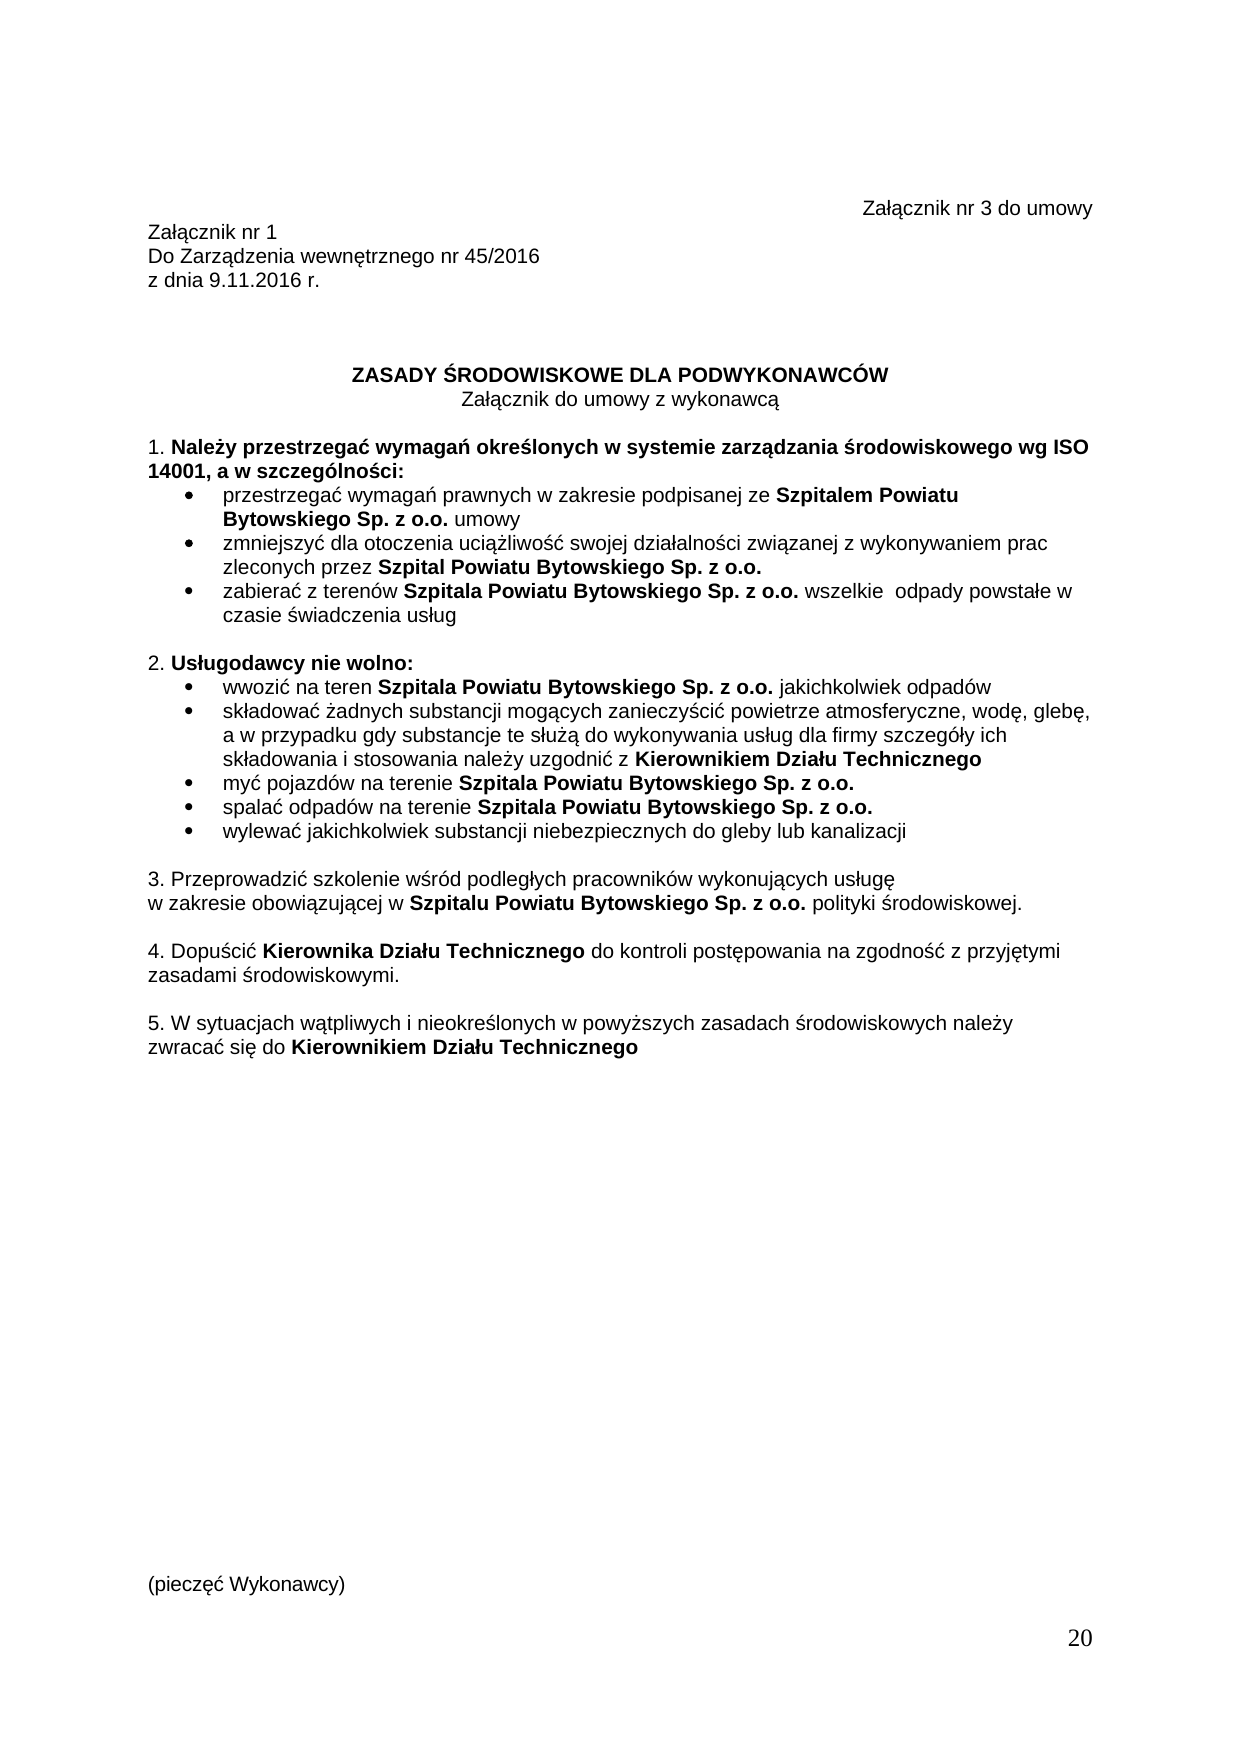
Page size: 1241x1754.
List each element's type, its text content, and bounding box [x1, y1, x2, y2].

text 2. Usługodawcy nie wolno: [148, 651, 1093, 675]
text Do Zarządzenia wewnętrznego nr 45/2016 [148, 243, 1093, 267]
list myć pojazdów na terenie Szpitala Powiatu Bytowskiego Sp. z o.o. [185, 771, 1093, 795]
text Załącznik nr 3 do umowy [148, 196, 1093, 219]
text z dnia 9.11.2016 r. [148, 267, 1093, 291]
list zabierać z terenów Szpitala Powiatu Bytowskiego Sp. z o.o. wszelkie odpady powstałe w czasie świadczenia usług [185, 579, 1093, 627]
list wylewać jakichkolwiek substancji niebezpiecznych do gleby lub kanalizacji [185, 819, 1093, 843]
list zmniejszyć dla otoczenia uciążliwość swojej działalności związanej z wykonywaniem prac zleconych przez Szpital Powiatu Bytowskiego Sp. z o.o. [185, 531, 1093, 579]
text Załącznik do umowy z wykonawcą [148, 387, 1093, 411]
text (pieczęć Wykonawcy) [148, 1571, 1073, 1597]
text 5. W sytuacjach wątpliwych i nieokreślonych w powyższych zasadach środowiskowych należy zwracać się do Kierownikiem Działu Technicznego [148, 1011, 1093, 1059]
list wwozić na teren Szpitala Powiatu Bytowskiego Sp. z o.o. jakichkolwiek odpadów [185, 675, 1093, 699]
list składować żadnych substancji mogących zanieczyścić powietrze atmosferyczne, wodę, glebę, a w przypadku gdy substancje te służą do wykonywania usług dla firmy szczegóły ich składowania i stosowania należy uzgodnić z Kierownikiem Działu Technicznego [185, 699, 1093, 771]
text 3. Przeprowadzić szkolenie wśród podległych pracowników wykonujących usługę w zakresie obowiązującej w Szpitalu Powiatu Bytowskiego Sp. z o.o. polityki środowiskowej. [148, 867, 1093, 915]
text 4. Dopuścić Kierownika Działu Technicznego do kontroli postępowania na zgodność z przyjętymi zasadami środowiskowymi. [148, 939, 1093, 987]
text 1. Należy przestrzegać wymagań określonych w systemie zarządzania środowiskowego wg ISO 14001, a w szczególności: [148, 435, 1093, 483]
text Załącznik nr 1 [148, 219, 1093, 243]
list spalać odpadów na terenie Szpitala Powiatu Bytowskiego Sp. z o.o. [185, 795, 1093, 819]
text ZASADY ŚRODOWISKOWE DLA PODWYKONAWCÓW [148, 363, 1093, 387]
list przestrzegać wymagań prawnych w zakresie podpisanej ze Szpitalem Powiatu Bytowskiego Sp. z o.o. umowy [185, 483, 1093, 531]
